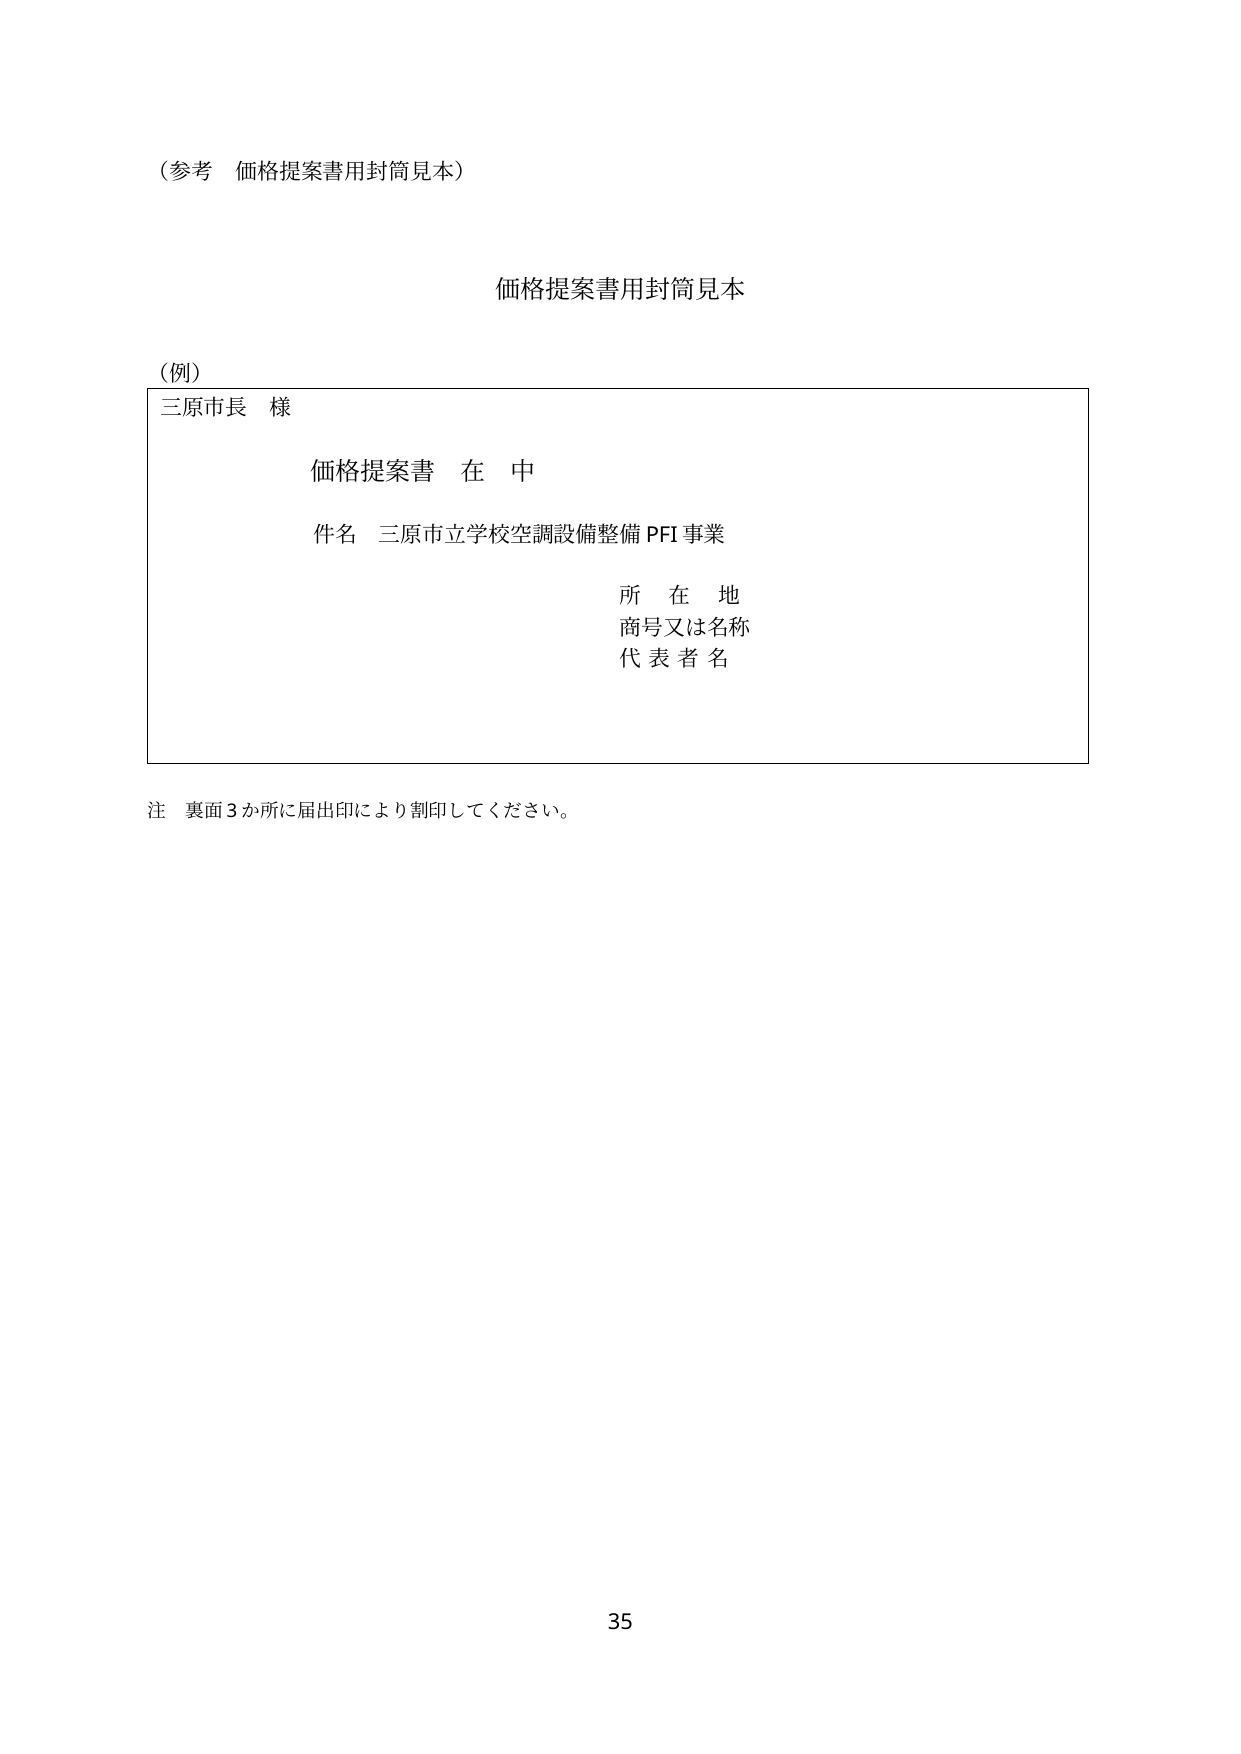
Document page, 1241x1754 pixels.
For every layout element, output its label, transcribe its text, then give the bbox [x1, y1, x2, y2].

text 価格提案書用封筒見本 [148, 254, 1092, 322]
text （例） [148, 355, 1092, 389]
text 注 裏面3か所に届出印により割印してください。 [148, 793, 1092, 826]
text （参考 価格提案書用封筒見本） [148, 153, 1092, 187]
